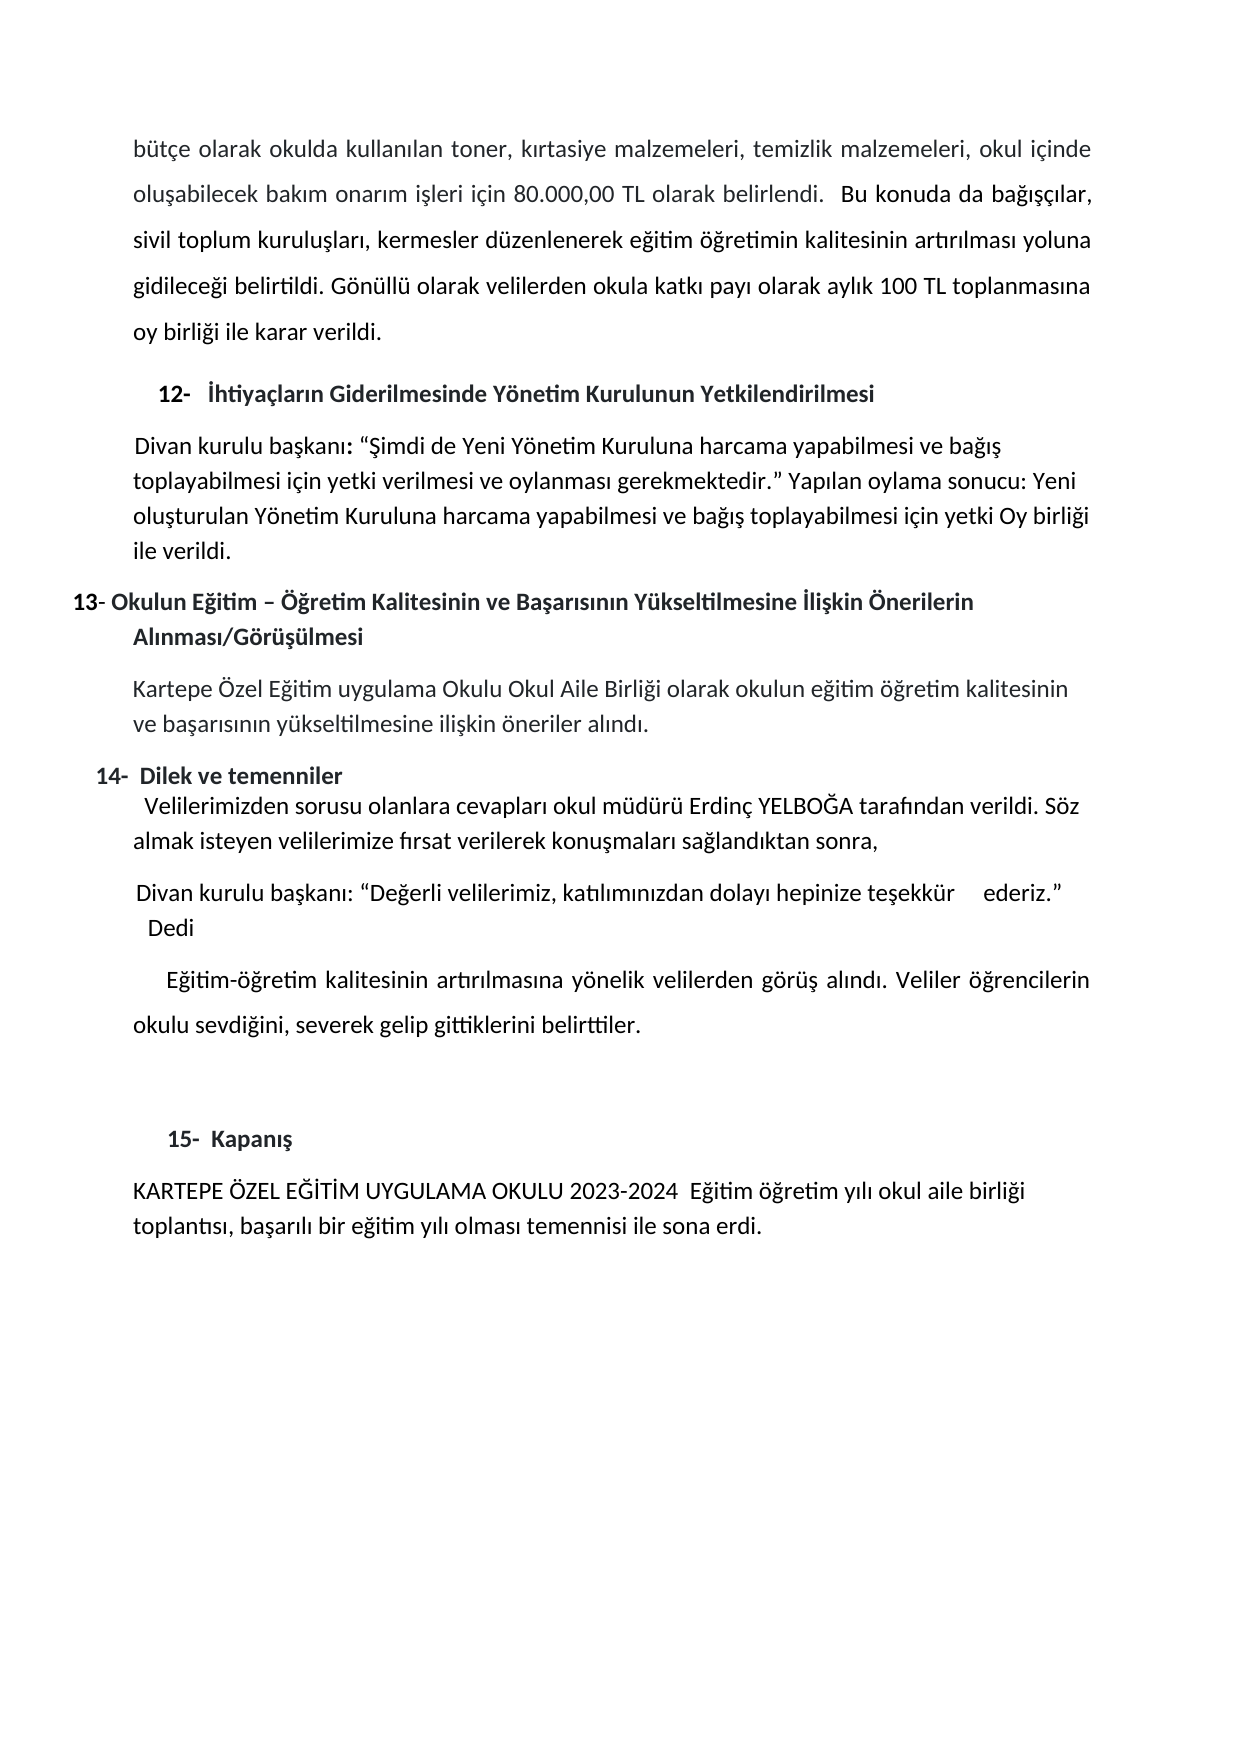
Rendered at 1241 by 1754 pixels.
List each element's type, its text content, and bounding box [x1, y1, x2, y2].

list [133, 133, 1093, 346]
text KARTEPE ÖZEL EĞİTİM UYGULAMA OKULU 2023-2024 Eğitim öğretim yılı okul aile birliği toplantısı, başarılı bir eğitim yılı olması temennisi ile sona erdi. [133, 1175, 1093, 1241]
text Eğitim-öğretim kalitesinin artırılmasına yönelik velilerden görüş alındı. Veliler öğrencilerin okulu sevdiğini, severek gelip gittiklerini belirttiler. [44, 964, 1093, 1040]
text 12- İhtiyaçların Giderilmesinde Yönetim Kurulunun Yetkilendirilmesi [118, 378, 1093, 409]
text Kartepe Özel Eğitim uygulama Okulu Okul Aile Birliği olarak okulun eğitim öğretim kalitesinin ve başarısının yükseltilmesine ilişkin öneriler alındı. [133, 673, 1093, 739]
text 15- Kapanış [133, 1123, 1093, 1154]
text 14- Dilek ve temenniler [95, 760, 1093, 790]
text Velilerimizden sorusu olanlara cevapları okul müdürü Erdinç YELBOĞA tarafından verildi. Söz almak isteyen velilerimize fırsat verilerek konuşmaları sağlandıktan sonra, [133, 790, 1093, 856]
text 13- Okulun Eğitim – Öğretim Kalitesinin ve Başarısının Yükseltilmesine İlişkin Önerilerin Alınması/Görüşülmesi [44, 587, 1093, 652]
text Divan kurulu başkanı: “Şimdi de Yeni Yönetim Kuruluna harcama yapabilmesi ve bağış toplayabilmesi için yetki verilmesi ve oylanması gerekmektedir.” Yapılan oylama sonucu: Yeni oluşturulan Yönetim Kuruluna harcama yapabilmesi ve bağış toplayabilmesi için yetki Oy birliği ile verildi. [44, 430, 1093, 565]
text Divan kurulu başkanı: “Değerli velilerimiz, katılımınızdan dolayı hepinize teşekkür ederiz.” Dedi [74, 877, 1093, 943]
